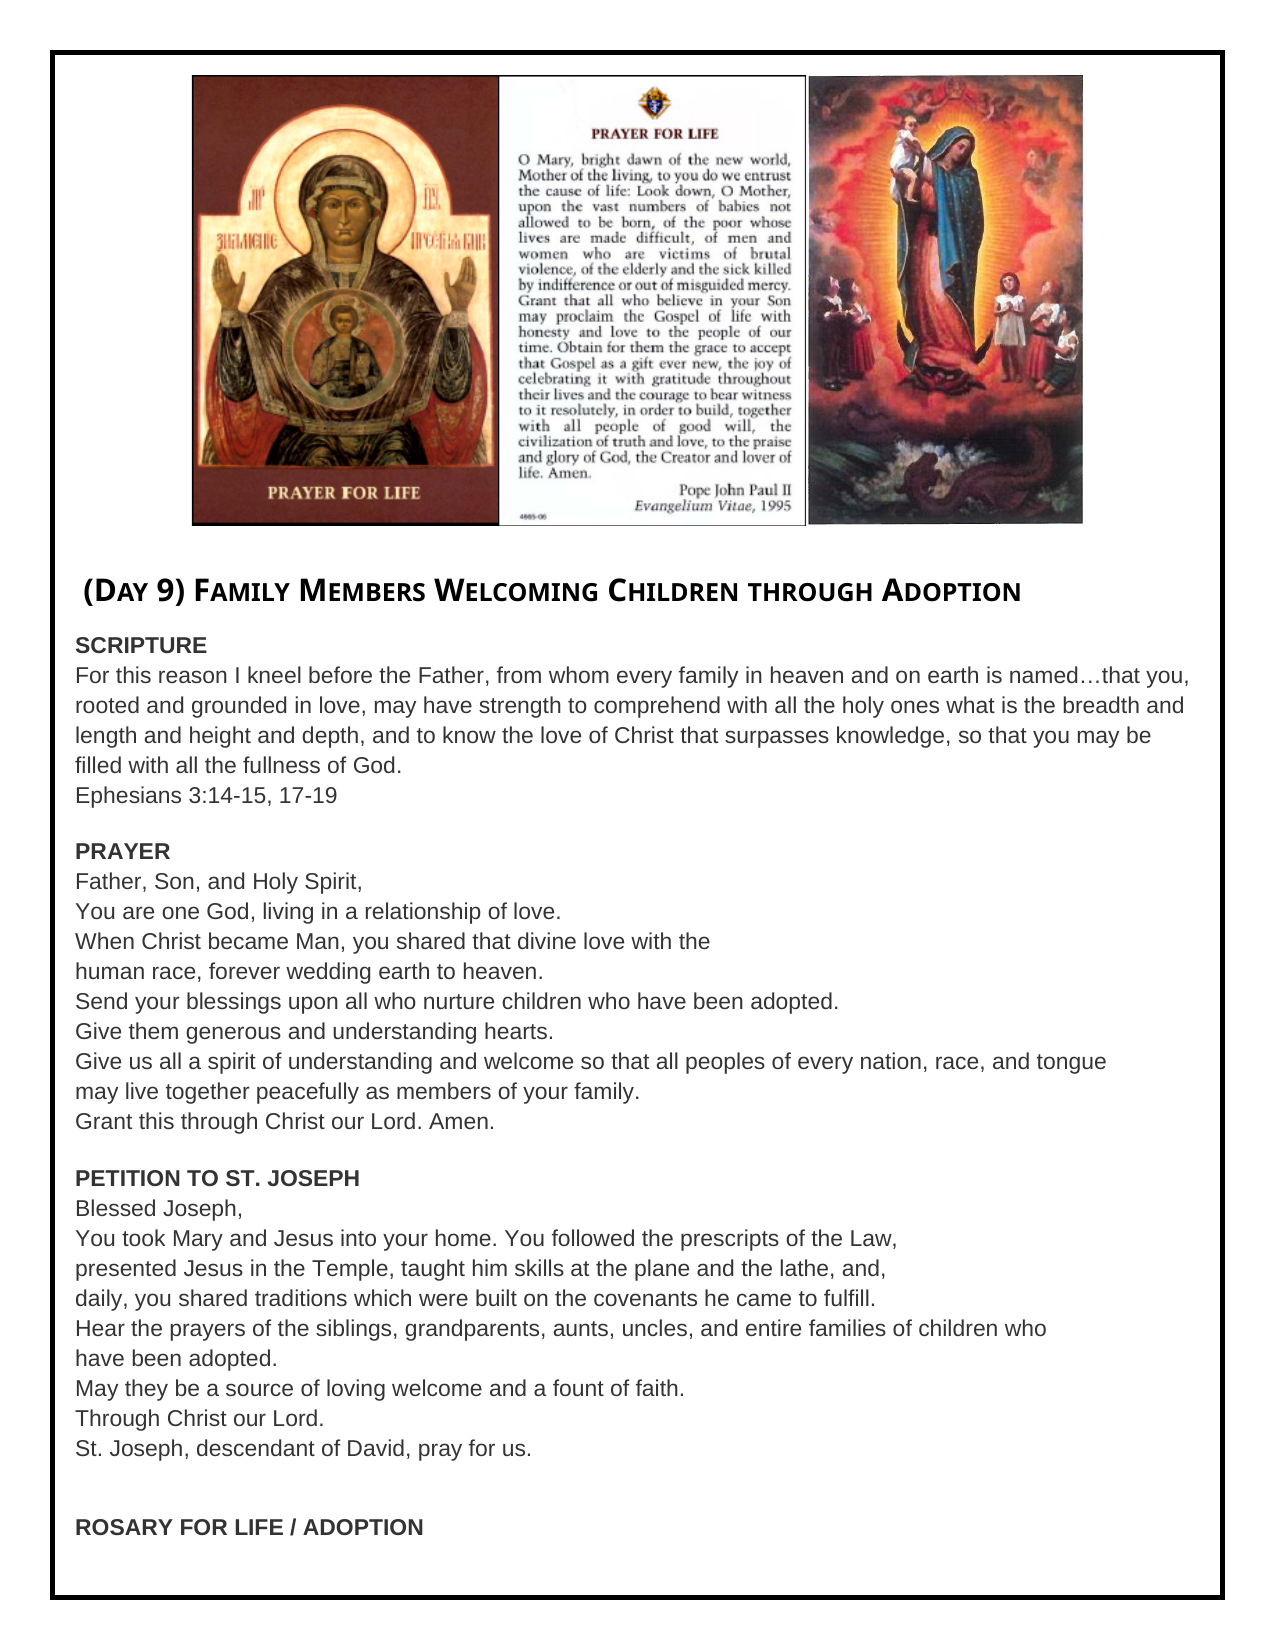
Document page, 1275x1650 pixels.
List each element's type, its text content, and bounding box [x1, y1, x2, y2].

text When Christ became Man, you shared that divine love with the human race, forever wedding earth to heaven. [75, 924, 1200, 984]
text SCRIPTURE [75, 632, 1200, 658]
text (Day 9) Family Members Welcoming Children through Adoption [75, 568, 1200, 610]
text Grant this through Christ our Lord. Amen. [75, 1104, 1200, 1164]
text Send your blessings upon all who nurture children who have been adopted. [75, 984, 1200, 1014]
text Blessed Joseph, [75, 1191, 1200, 1221]
text You took Mary and Jesus into your home. You followed the prescripts of the Law, presented Jesus in the Temple, taught him skills at the plane and the lathe, and, daily, you shared traditions which were built on the covenants he came to fulfill. [75, 1221, 1200, 1311]
text Give us all a spirit of understanding and welcome so that all peoples of every nation, race, and tongue may live together peacefully as members of your family. [75, 1044, 1200, 1104]
text Through Christ our Lord. [75, 1401, 1200, 1431]
text PETITION TO ST. JOSEPH [75, 1164, 1200, 1191]
text Hear the prayers of the siblings, grandparents, aunts, uncles, and entire families of children who have been adopted. [75, 1311, 1200, 1371]
text Give them generous and understanding hearts. [75, 1014, 1200, 1044]
text Ephesians 3:14-15, 17-19 [75, 778, 1200, 838]
text PRAYER [75, 838, 1200, 864]
text St. Joseph, descendant of David, pray for us. [75, 1431, 1200, 1461]
text ROSARY FOR LIFE / ADOPTION [75, 1513, 1200, 1540]
picture [806, 75, 1084, 525]
text Father, Son, and Holy Spirit, You are one God, living in a relationship of love. [75, 864, 1200, 924]
text May they be a source of loving welcome and a fount of faith. [75, 1371, 1200, 1401]
text For this reason I kneel before the Father, from whom every family in heaven and on earth is named…that you, rooted and grounded in love, may have strength to comprehend with all the holy ones what is the breadth and length and height and depth, and to know the love of Christ that surpasses knowledge, so that you may be filled with all the fullness of God. [75, 658, 1200, 778]
